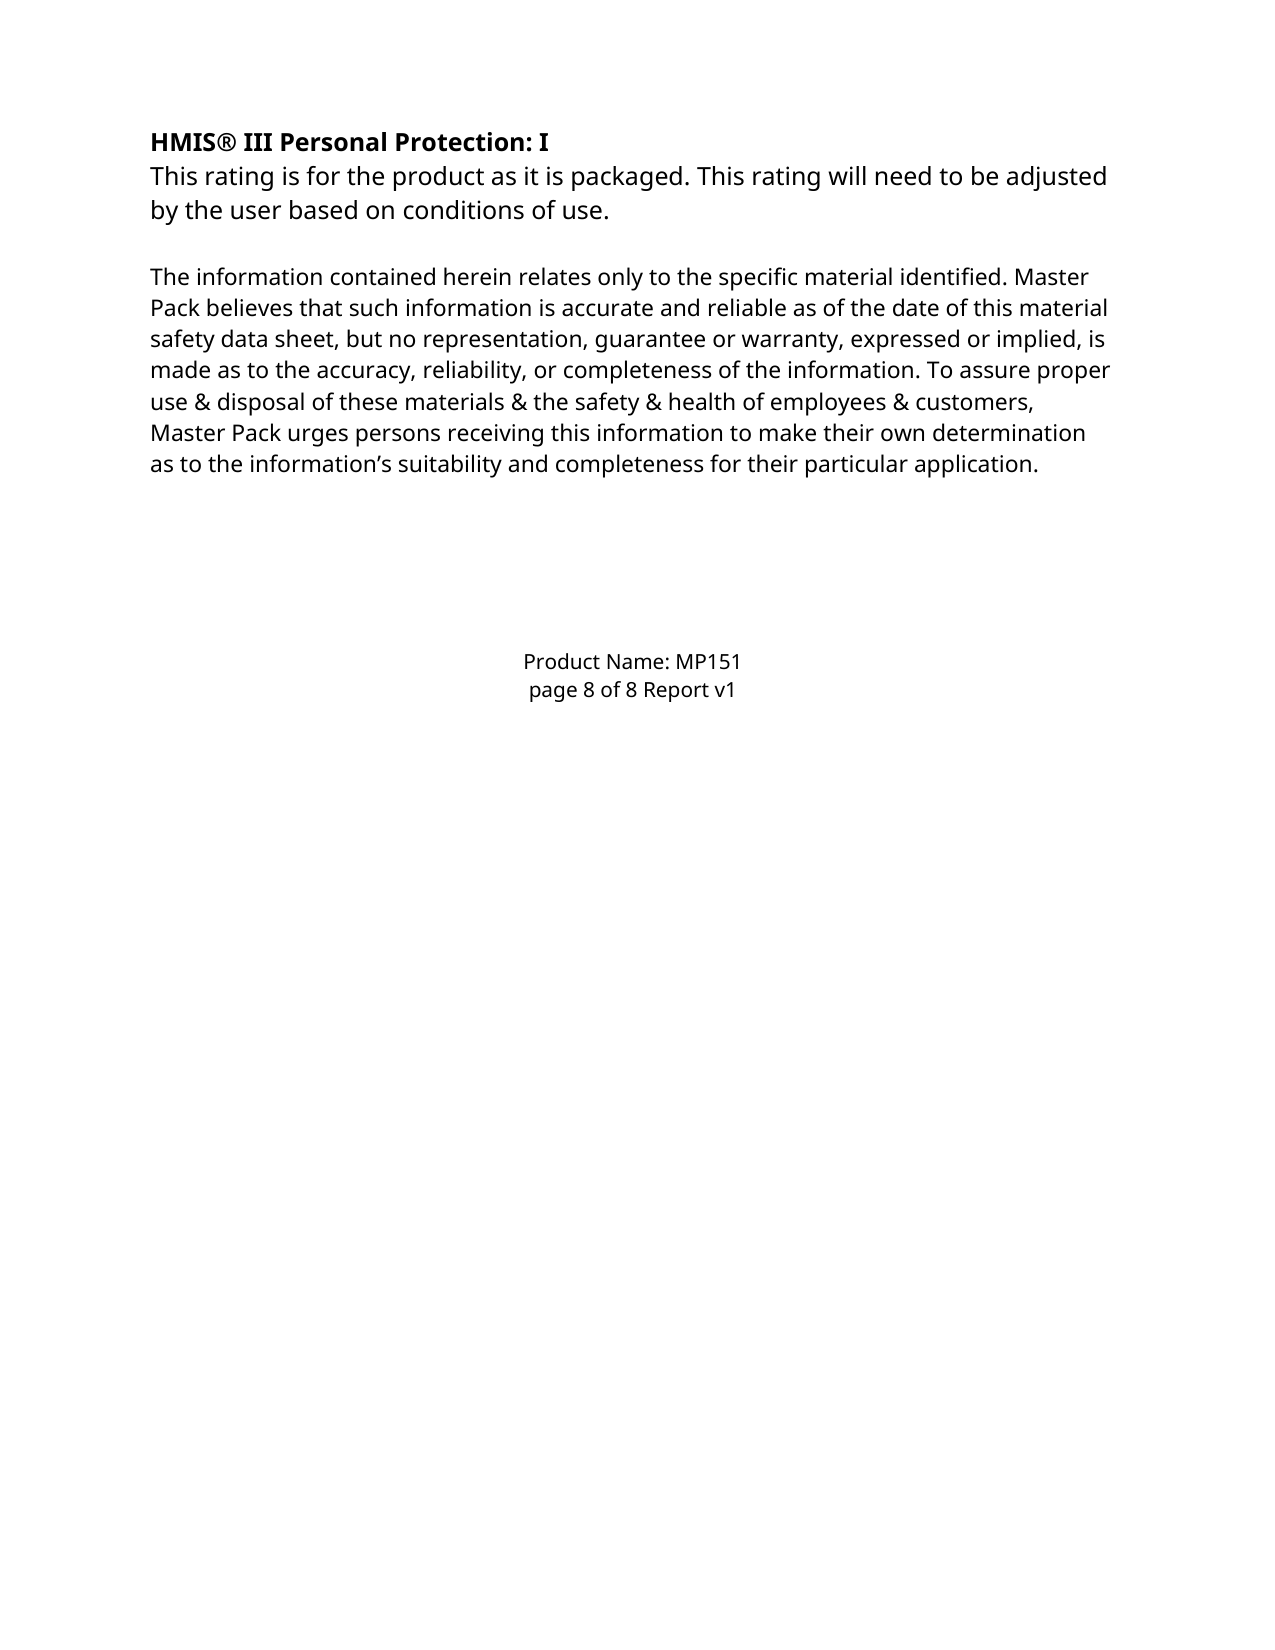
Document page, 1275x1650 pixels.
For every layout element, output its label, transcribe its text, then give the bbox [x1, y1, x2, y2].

text HMIS® III Personal Protection: I [150, 124, 1116, 158]
text page 8 of 8 Report v1 [150, 675, 1116, 704]
text Product Name: MP151 [150, 647, 1116, 675]
text The information contained herein relates only to the specific material identified. Master Pack believes that such information is accurate and reliable as of the date of this material safety data sheet, but no representation, guarantee or warranty, expressed or implied, is made as to the accuracy, reliability, or completeness of the information. To assure proper use & disposal of these materials & the safety & health of employees & customers, Master Pack urges persons receiving this information to make their own determination as to the information’s suitability and completeness for their particular application. [150, 261, 1116, 479]
text This rating is for the product as it is packaged. This rating will need to be adjusted by the user based on conditions of use. [150, 158, 1116, 227]
